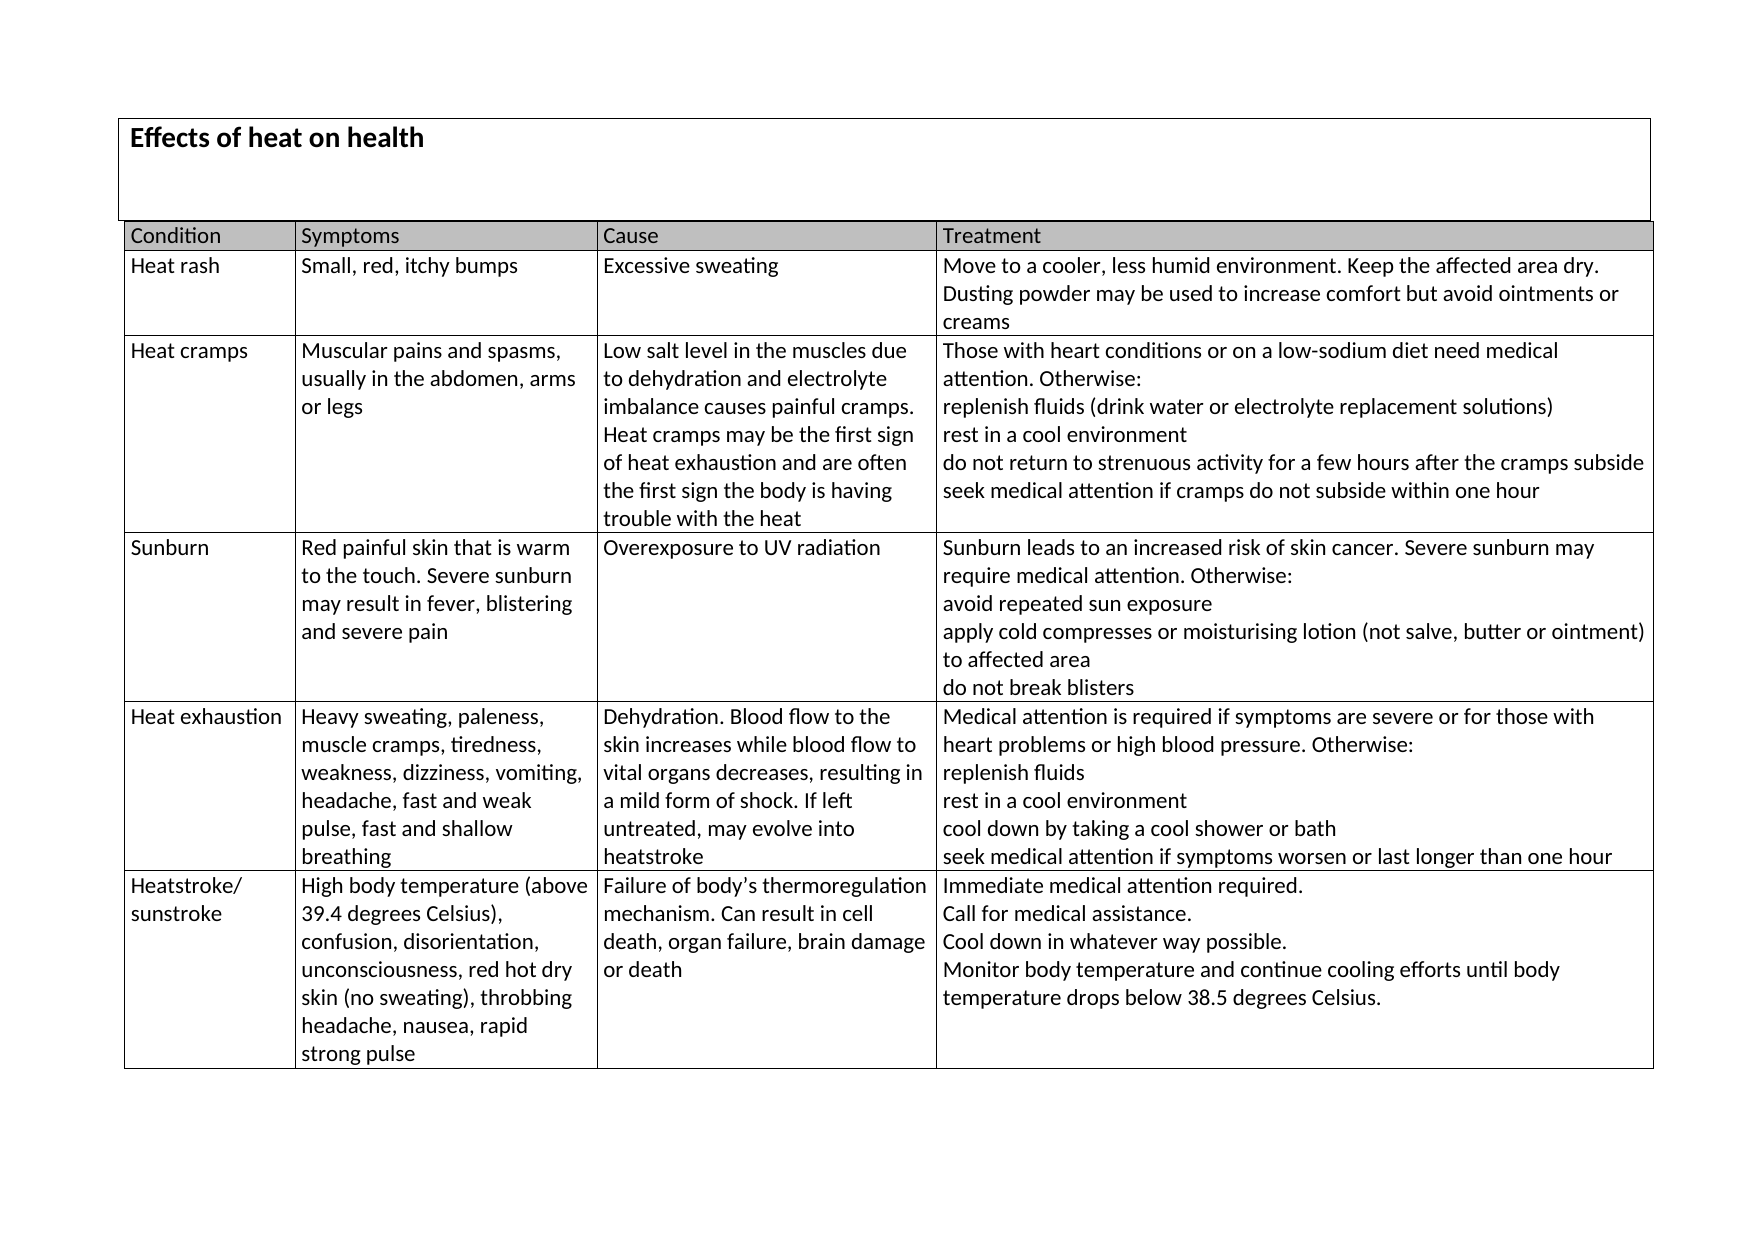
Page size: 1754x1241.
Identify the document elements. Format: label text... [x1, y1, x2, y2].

table_cell Heavy sweating, paleness, muscle cramps, tiredness, weakness, dizziness, vomiting, headache, fast and weak pulse, fast and shallow breathing [296, 702, 597, 870]
table_cell Heat rash [125, 251, 295, 335]
table_cell Overexposure to UV radiation [598, 533, 936, 701]
table_header Condition [125, 222, 295, 250]
table_cell Sunburn leads to an increased risk of skin cancer. Severe sunburn may require medical attention. Otherwise: avoid repeated sun exposure apply cold compresses or moisturising lotion (not salve, butter or ointment) to affected area do not break blisters [937, 533, 1653, 701]
table_cell Those with heart conditions or on a low-sodium diet need medical attention. Otherwise: replenish fluids (drink water or electrolyte replacement solutions) rest in a cool environment do not return to strenuous activity for a few hours after the cramps subside seek medical attention if cramps do not subside within one hour [937, 336, 1653, 532]
table_cell Immediate medical attention required. Call for medical assistance. Cool down in whatever way possible. Monitor body temperature and continue cooling efforts until body temperature drops below 38.5 degrees Celsius. [937, 871, 1653, 1067]
table_cell Red painful skin that is warm to the touch. Severe sunburn may result in fever, blistering and severe pain [296, 533, 597, 701]
table_cell Muscular pains and spasms, usually in the abdomen, arms or legs [296, 336, 597, 532]
table_header Cause [598, 222, 936, 250]
table_cell Medical attention is required if symptoms are severe or for those with heart problems or high blood pressure. Otherwise: replenish fluids rest in a cool environment cool down by taking a cool shower or bath seek medical attention if symptoms worsen or last longer than one hour [937, 702, 1653, 870]
table_cell Move to a cooler, less humid environment. Keep the affected area dry. Dusting powder may be used to increase comfort but avoid ointments or creams [937, 251, 1653, 335]
table_cell Low salt level in the muscles due to dehydration and electrolyte imbalance causes painful cramps. Heat cramps may be the first sign of heat exhaustion and are often the first sign the body is having trouble with the heat [598, 336, 936, 532]
table_cell High body temperature (above 39.4 degrees Celsius), confusion, disorientation, unconsciousness, red hot dry skin (no sweating), throbbing headache, nausea, rapid strong pulse [296, 871, 597, 1067]
table_header Symptoms [296, 222, 597, 250]
table_cell Excessive sweating [598, 251, 936, 335]
table_cell Heat cramps [125, 336, 295, 532]
table_cell Heat exhaustion [125, 702, 295, 870]
table_cell Dehydration. Blood flow to the skin increases while blood flow to vital organs decreases, resulting in a mild form of shock. If left untreated, may evolve into heatstroke [598, 702, 936, 870]
table_cell Heatstroke/ sunstroke [125, 871, 295, 1067]
table_cell Small, red, itchy bumps [296, 251, 597, 335]
table_cell Sunburn [125, 533, 295, 701]
table_cell Failure of body’s thermoregulation mechanism. Can result in cell death, organ failure, brain damage or death [598, 871, 936, 1067]
table_header Treatment [937, 222, 1653, 250]
table_header Effects of heat on health [119, 119, 1650, 219]
